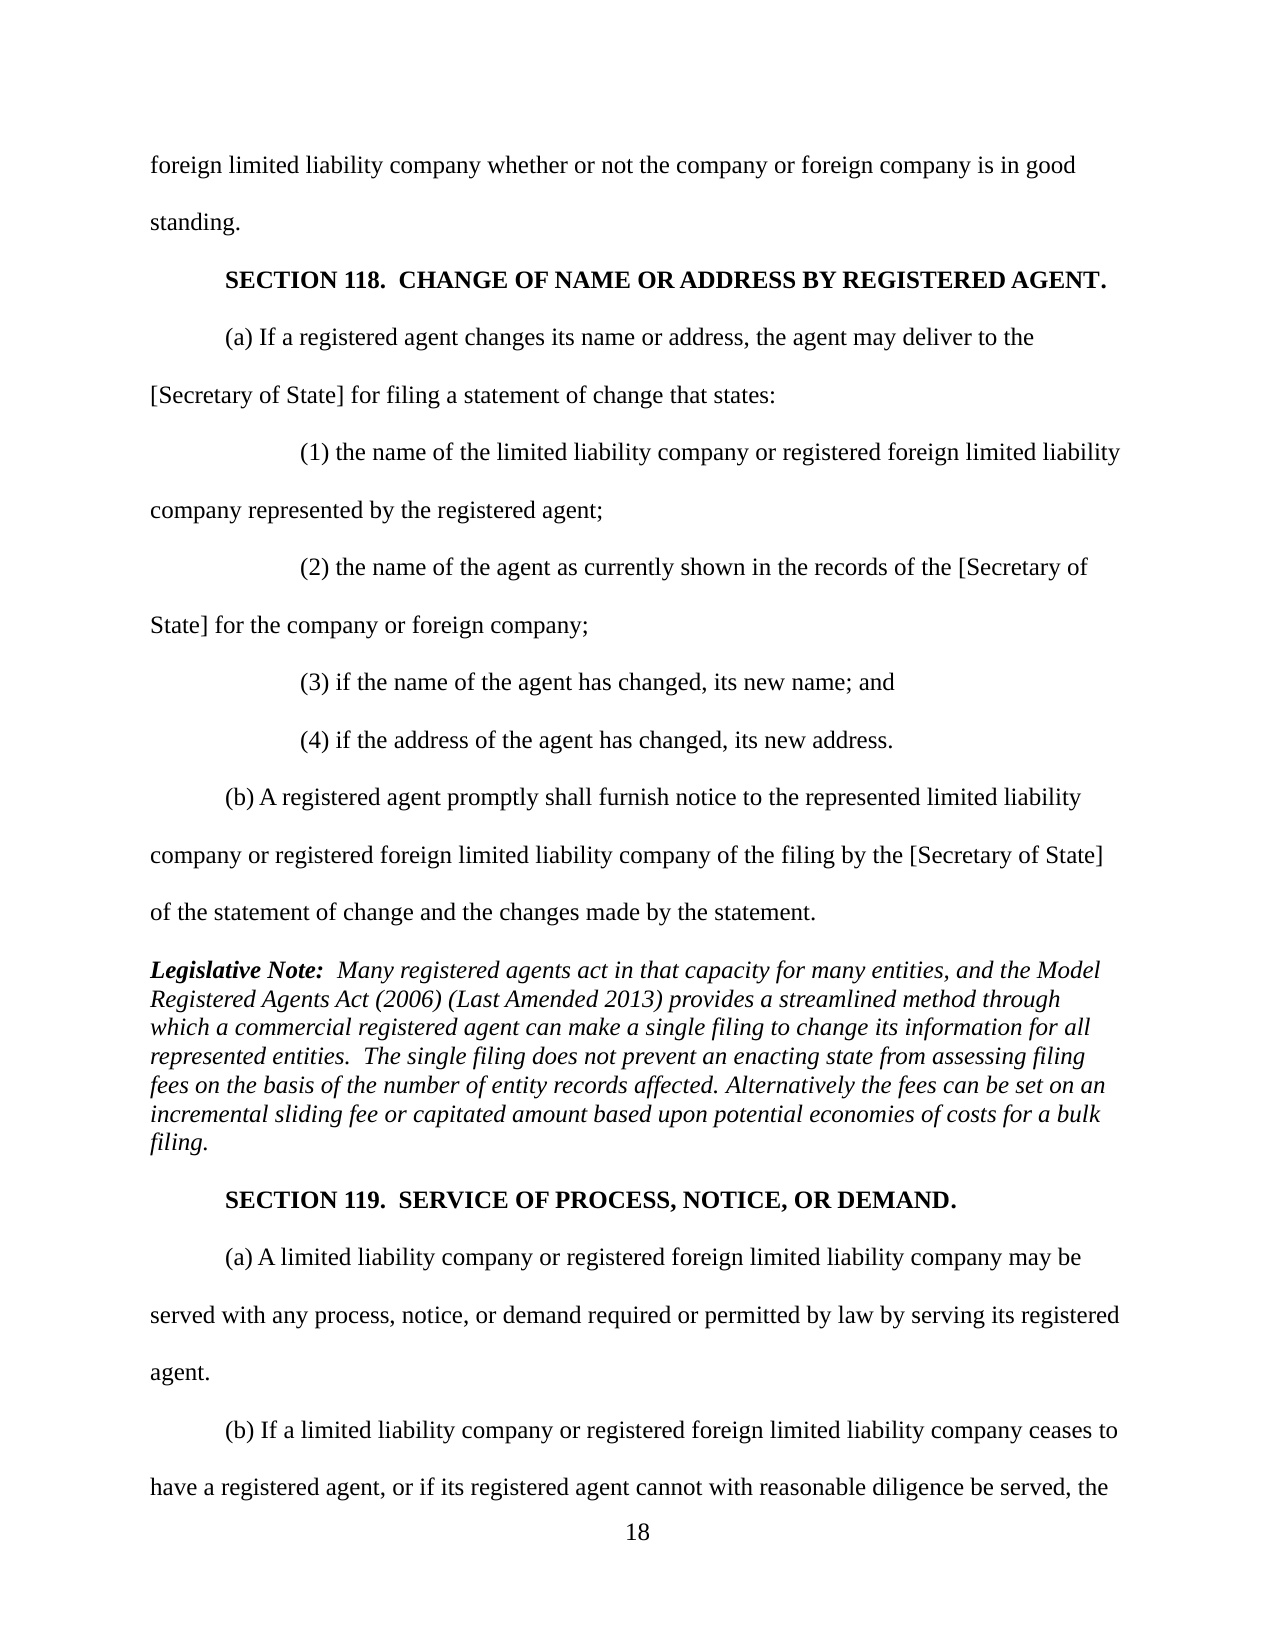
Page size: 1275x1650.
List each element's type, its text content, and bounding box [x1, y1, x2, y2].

subtitle SECTION 118. CHANGE OF NAME OR ADDRESS BY REGISTERED AGENT. [150, 265, 1125, 294]
text (3) if the name of the agent has changed, its new name; and [150, 667, 1125, 696]
text (2) the name of the agent as currently shown in the records of the [Secretary of State] for the company or foreign company; [150, 552, 1125, 639]
text (b) A registered agent promptly shall furnish notice to the represented limited liability company or registered foreign limited liability company of the filing by the [Secretary of State] of the statement of change and the changes made by the statement. [150, 782, 1125, 926]
text (a) A limited liability company or registered foreign limited liability company may be served with any process, notice, or demand required or permitted by law by serving its registered agent. [150, 1242, 1125, 1386]
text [150, 150, 1125, 236]
text (4) if the address of the agent has changed, its new address. [150, 725, 1125, 754]
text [150, 1415, 1125, 1501]
subtitle SECTION 119. SERVICE OF PROCESS, NOTICE, OR DEMAND. [150, 1185, 1125, 1214]
text Legislative Note: Many registered agents act in that capacity for many entities, and the Model Registered Agents Act (2006) (Last Amended 2013) provides a streamlined method through which a commercial registered agent can make a single filing to change its information for all represented entities. The single filing does not prevent an enacting state from assessing filing fees on the basis of the number of entity records affected. Alternatively the fees can be set on an incremental sliding fee or capitated amount based upon potential economies of costs for a bulk filing. [150, 955, 1125, 1156]
text (1) the name of the limited liability company or registered foreign limited liability company represented by the registered agent; [150, 437, 1125, 524]
text (a) If a registered agent changes its name or address, the agent may deliver to the [Secretary of State] for filing a statement of change that states: [150, 322, 1125, 409]
